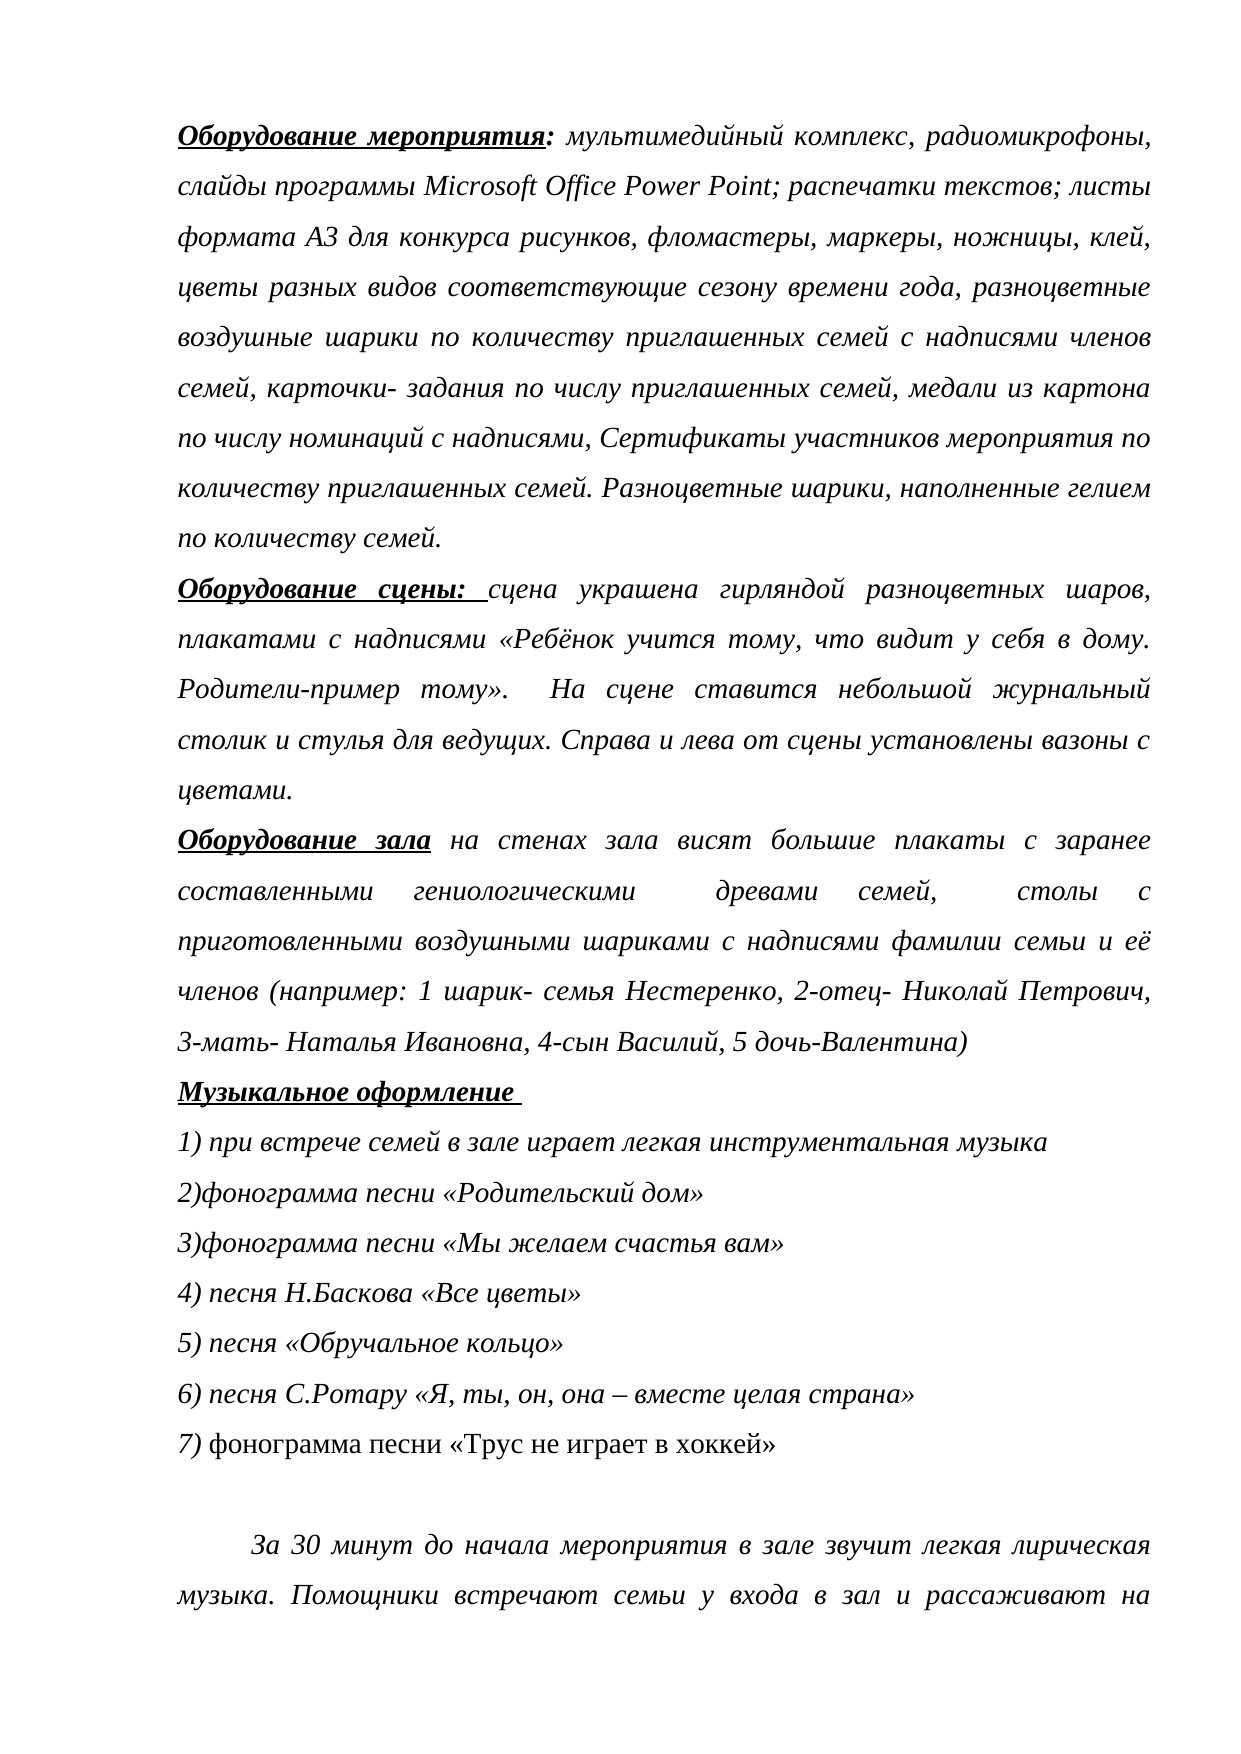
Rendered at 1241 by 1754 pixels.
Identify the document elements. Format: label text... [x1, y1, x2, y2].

text Музыкальное оформление [177, 1074, 1152, 1108]
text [177, 1527, 1152, 1611]
text 6) песня С.Ротару «Я, ты, он, она – вместе целая страна» [177, 1376, 1152, 1409]
text Оборудование зала на стенах зала висят большие плакаты с заранее составленными гениологическими древами семей, столы с приготовленными воздушными шариками с надписями фамилии семьи и её членов (например: 1 шарик- семья Нестеренко, 2-отец- Николай Петрович, 3-мать- Наталья Ивановна, 4-сын Василий, 5 дочь-Валентина) [177, 822, 1152, 1057]
text 7) фонограмма песни «Трус не играет в хоккей» [177, 1426, 1152, 1460]
text 4) песня Н.Баскова «Все цветы» [177, 1275, 1152, 1309]
text 2)фонограмма песни «Родительский дом» [177, 1175, 1152, 1208]
text Оборудование мероприятия: мультимедийный комплекс, радиомикрофоны, слайды программы Microsoft Office Power Point; распечатки текстов; листы формата А3 для конкурса рисунков, фломастеры, маркеры, ножницы, клей, цветы разных видов соответствующие сезону времени года, разноцветные воздушные шарики по количеству приглашенных семей с надписями членов семей, карточки- задания по числу приглашенных семей, медали из картона по числу номинаций с надписями, Сертификаты участников мероприятия по количеству приглашенных семей. Разноцветные шарики, наполненные гелием по количеству семей. [177, 118, 1152, 554]
text Оборудование сцены: сцена украшена гирляндой разноцветных шаров, плакатами с надписями «Ребёнок учится тому, что видит у себя в дому. Родители-пример тому». На сцене ставится небольшой журнальный столик и стулья для ведущих. Справа и лева от сцены установлены вазоны с цветами. [177, 571, 1152, 806]
text 1) при встрече семей в зале играет легкая инструментальная музыка [177, 1124, 1152, 1158]
text 5) песня «Обручальное кольцо» [177, 1326, 1152, 1359]
text 3)фонограмма песни «Мы желаем счастья вам» [177, 1225, 1152, 1258]
